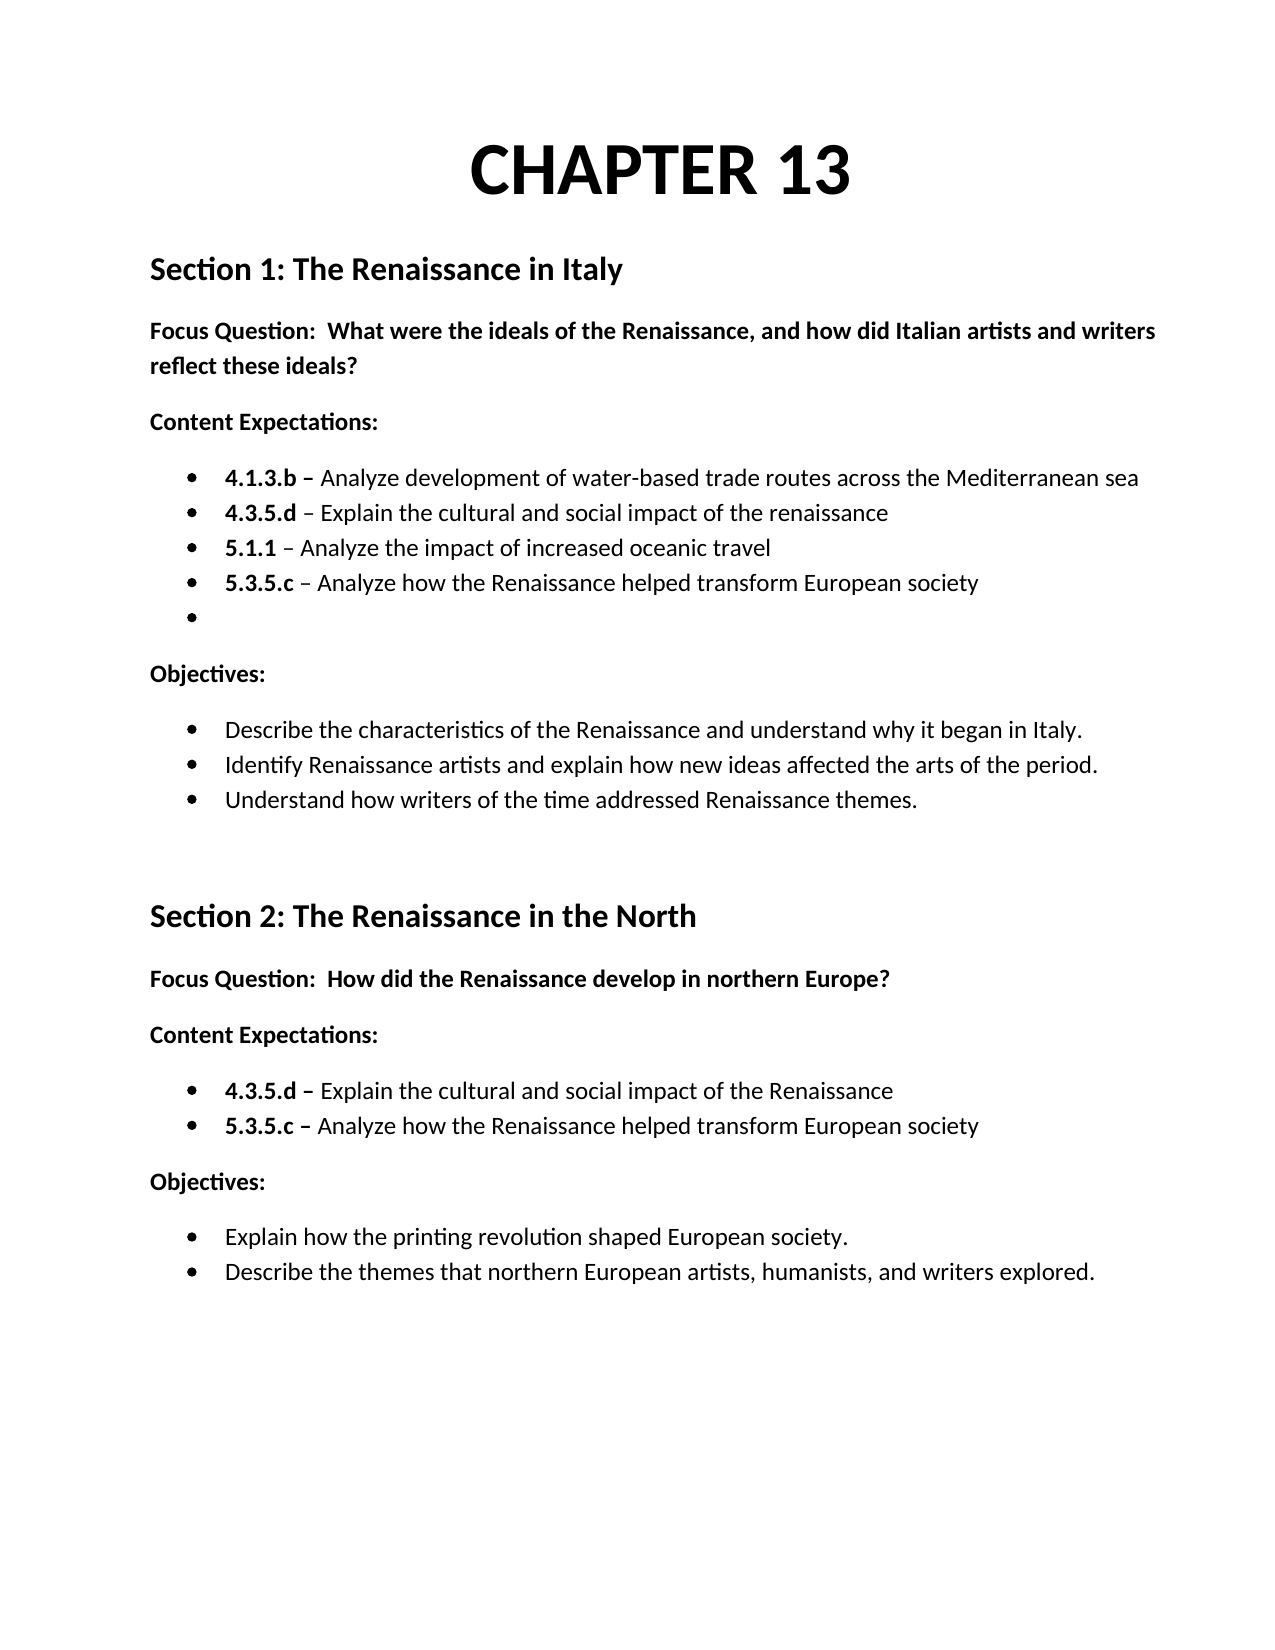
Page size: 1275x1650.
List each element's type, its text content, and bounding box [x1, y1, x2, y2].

list Describe the themes that northern European artists, humanists, and writers explored. [187, 1256, 1172, 1287]
text Content Expectations: [150, 406, 1172, 437]
text Section 2: The Renaissance in the North [150, 896, 1172, 936]
text CHAPTER 13 [150, 122, 1172, 213]
list 4.1.3.b – Analyze development of water-based trade routes across the Mediterranean sea [187, 462, 1172, 493]
list Identify Renaissance artists and explain how new ideas affected the arts of the period. [187, 749, 1172, 779]
text Objectives: [150, 658, 1172, 688]
list Understand how writers of the time addressed Renaissance themes. [187, 784, 1172, 814]
list 4.3.5.d – Explain the cultural and social impact of the Renaissance [187, 1075, 1172, 1105]
list 5.1.1 – Analyze the impact of increased oceanic travel [187, 532, 1172, 563]
text Section 1: The Renaissance in Italy [150, 248, 1172, 289]
list 5.3.5.c – Analyze how the Renaissance helped transform European society [187, 1110, 1172, 1140]
text Focus Question: What were the ideals of the Renaissance, and how did Italian artists and writers reflect these ideals? [150, 316, 1172, 381]
list Explain how the printing revolution shaped European society. [187, 1221, 1172, 1252]
text Objectives: [150, 1166, 1172, 1196]
list Describe the characteristics of the Renaissance and understand why it began in Italy. [187, 714, 1172, 744]
list 5.3.5.c – Analyze how the Renaissance helped transform European society [187, 567, 1172, 598]
text Content Expectations: [150, 1019, 1172, 1049]
list 4.3.5.d – Explain the cultural and social impact of the renaissance [187, 497, 1172, 528]
text Focus Question: How did the Renaissance develop in northern Europe? [150, 963, 1172, 994]
